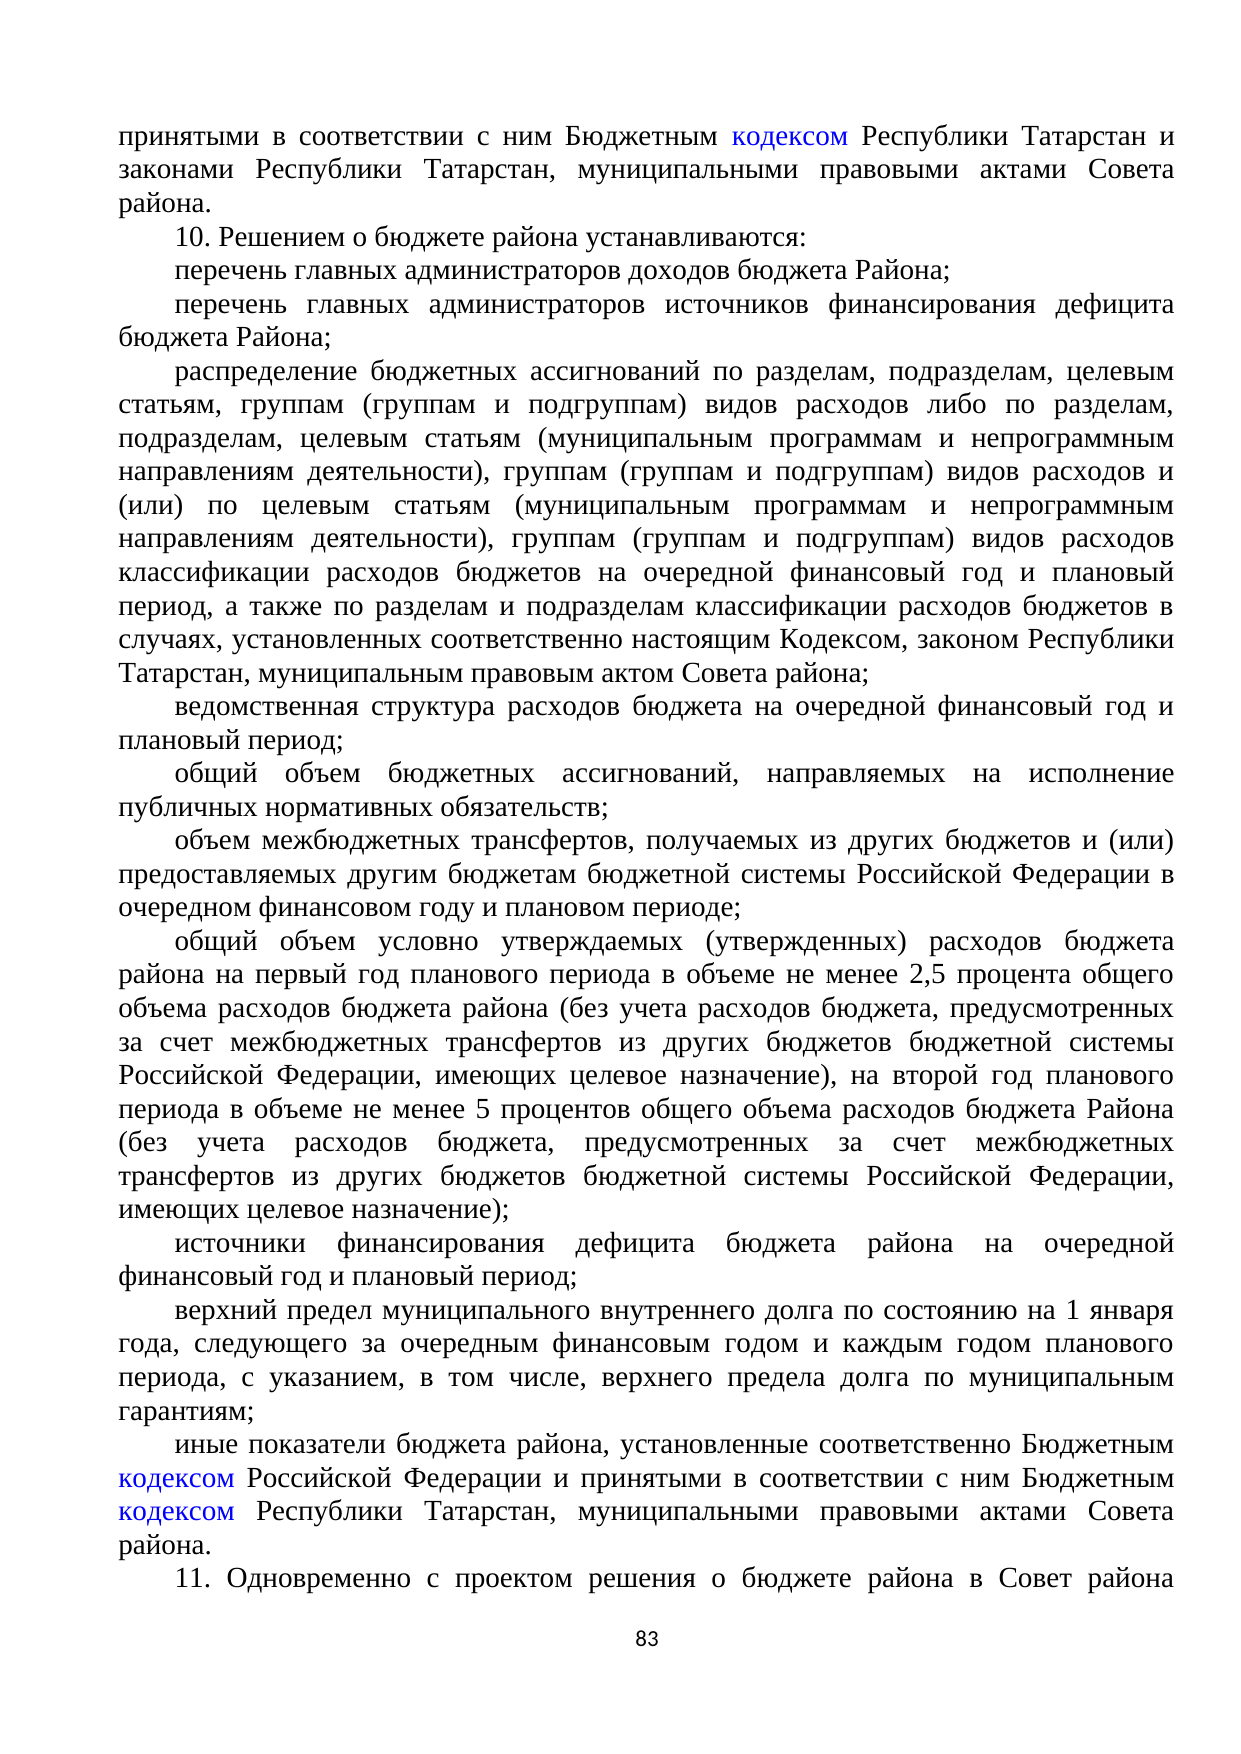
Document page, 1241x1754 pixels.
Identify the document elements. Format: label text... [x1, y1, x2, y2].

text распределение бюджетных ассигнований по разделам, подразделам, целевым статьям, группам (группам и подгруппам) видов расходов либо по разделам, подразделам, целевым статьям (муниципальным программам и непрограммным направлениям деятельности), группам (группам и подгруппам) видов расходов и (или) по целевым статьям (муниципальным программам и непрограммным направлениям деятельности), группам (группам и подгруппам) видов расходов классификации расходов бюджетов на очередной финансовый год и плановый период, а также по разделам и подразделам классификации расходов бюджетов в случаях, установленных соответственно настоящим Кодексом, законом Республики Татарстан, муниципальным правовым актом Совета района; [118, 353, 1175, 688]
text ведомственная структура расходов бюджета на очередной финансовый год и плановый период; [118, 688, 1175, 755]
text общий объем бюджетных ассигнований, направляемых на исполнение публичных нормативных обязательств; [118, 755, 1175, 822]
text перечень главных администраторов доходов бюджета Района; [118, 252, 1175, 286]
text 10. Решением о бюджете района устанавливаются: [118, 219, 1175, 252]
text общий объем условно утверждаемых (утвержденных) расходов бюджета района на первый год планового периода в объеме не менее 2,5 процента общего объема расходов бюджета района (без учета расходов бюджета, предусмотренных за счет межбюджетных трансфертов из других бюджетов бюджетной системы Российской Федерации, имеющих целевое назначение), на второй год планового периода в объеме не менее 5 процентов общего объема расходов бюджета Района (без учета расходов бюджета, предусмотренных за счет межбюджетных трансфертов из других бюджетов бюджетной системы Российской Федерации, имеющих целевое назначение); [118, 923, 1175, 1225]
text объем межбюджетных трансфертов, получаемых из других бюджетов и (или) предоставляемых другим бюджетам бюджетной системы Российской Федерации в очередном финансовом году и плановом периоде; [118, 822, 1175, 923]
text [118, 1560, 1175, 1594]
text перечень главных администраторов источников финансирования дефицита бюджета Района; [118, 286, 1175, 353]
text источники финансирования дефицита бюджета района на очередной финансовый год и плановый период; [118, 1225, 1175, 1292]
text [118, 118, 1175, 219]
text верхний предел муниципального внутреннего долга по состоянию на 1 января года, следующего за очередным финансовым годом и каждым годом планового периода, с указанием, в том числе, верхнего предела долга по муниципальным гарантиям; [118, 1292, 1175, 1426]
text иные показатели бюджета района, установленные соответственно Бюджетным кодексом Российской Федерации и принятыми в соответствии с ним Бюджетным кодексом Республики Татарстан, муниципальными правовыми актами Совета района. [118, 1426, 1175, 1560]
